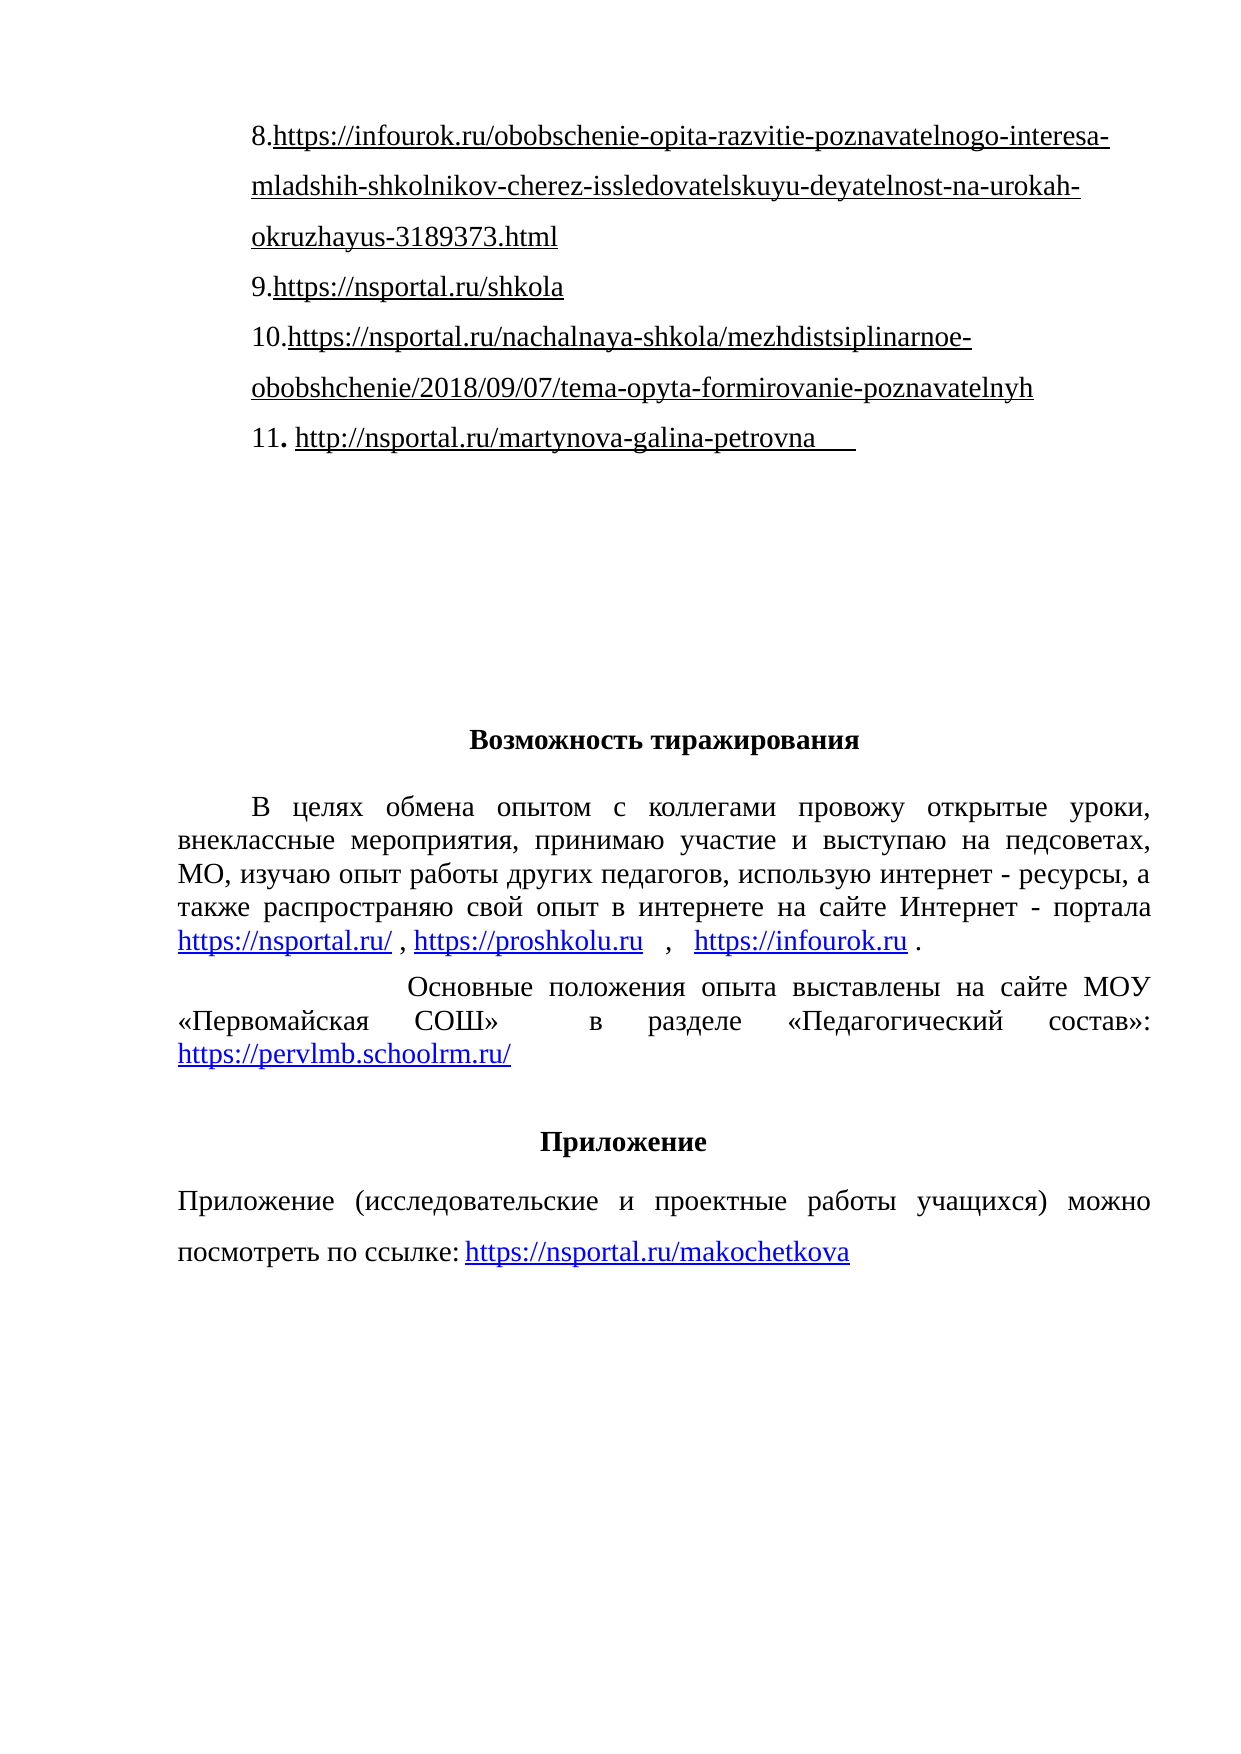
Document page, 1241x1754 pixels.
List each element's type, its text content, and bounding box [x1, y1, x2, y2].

text Возможность тиражирования [177, 722, 1152, 755]
text Основные положения опыта выставлены на сайте МОУ «Первомайская СОШ» в разделе «Педагогический состав»: https://pervlmb.schoolrm.ru/ [177, 969, 1152, 1070]
text 10.https://nsportal.ru/nachalnaya-shkola/mezhdistsiplinarnoe-obobshchenie/2018/09/07/tema-opyta-formirovanie-poznavatelnyh [251, 319, 1152, 403]
text Приложение [177, 1124, 1152, 1158]
text В целях обмена опытом с коллегами провожу открытые уроки, внеклассные мероприятия, принимаю участие и выступаю на педсоветах, МО, изучаю опыт работы других педагогов, использую интернет - ресурсы, а также распространяю свой опыт в интернете на сайте Интернет - портала https://nsportal.ru/ , https://proshkolu.ru , https://infourok.ru . [177, 789, 1152, 957]
text 8.https://infourok.ru/obobschenie-opita-razvitie-poznavatelnogo-interesa-mladshih-shkolnikov-cherez-issledovatelskuyu-deyatelnost-na-urokah-okruzhayus-3189373.html [251, 118, 1152, 252]
text Приложение (исследовательские и проектные работы учащихся) можно посмотреть по ссылке: https://nsportal.ru/makochetkova [177, 1183, 1152, 1267]
text 11. http://nsportal.ru/martynova-galina-petrovna [251, 420, 1152, 453]
text 9.https://nsportal.ru/shkola [251, 269, 1152, 303]
